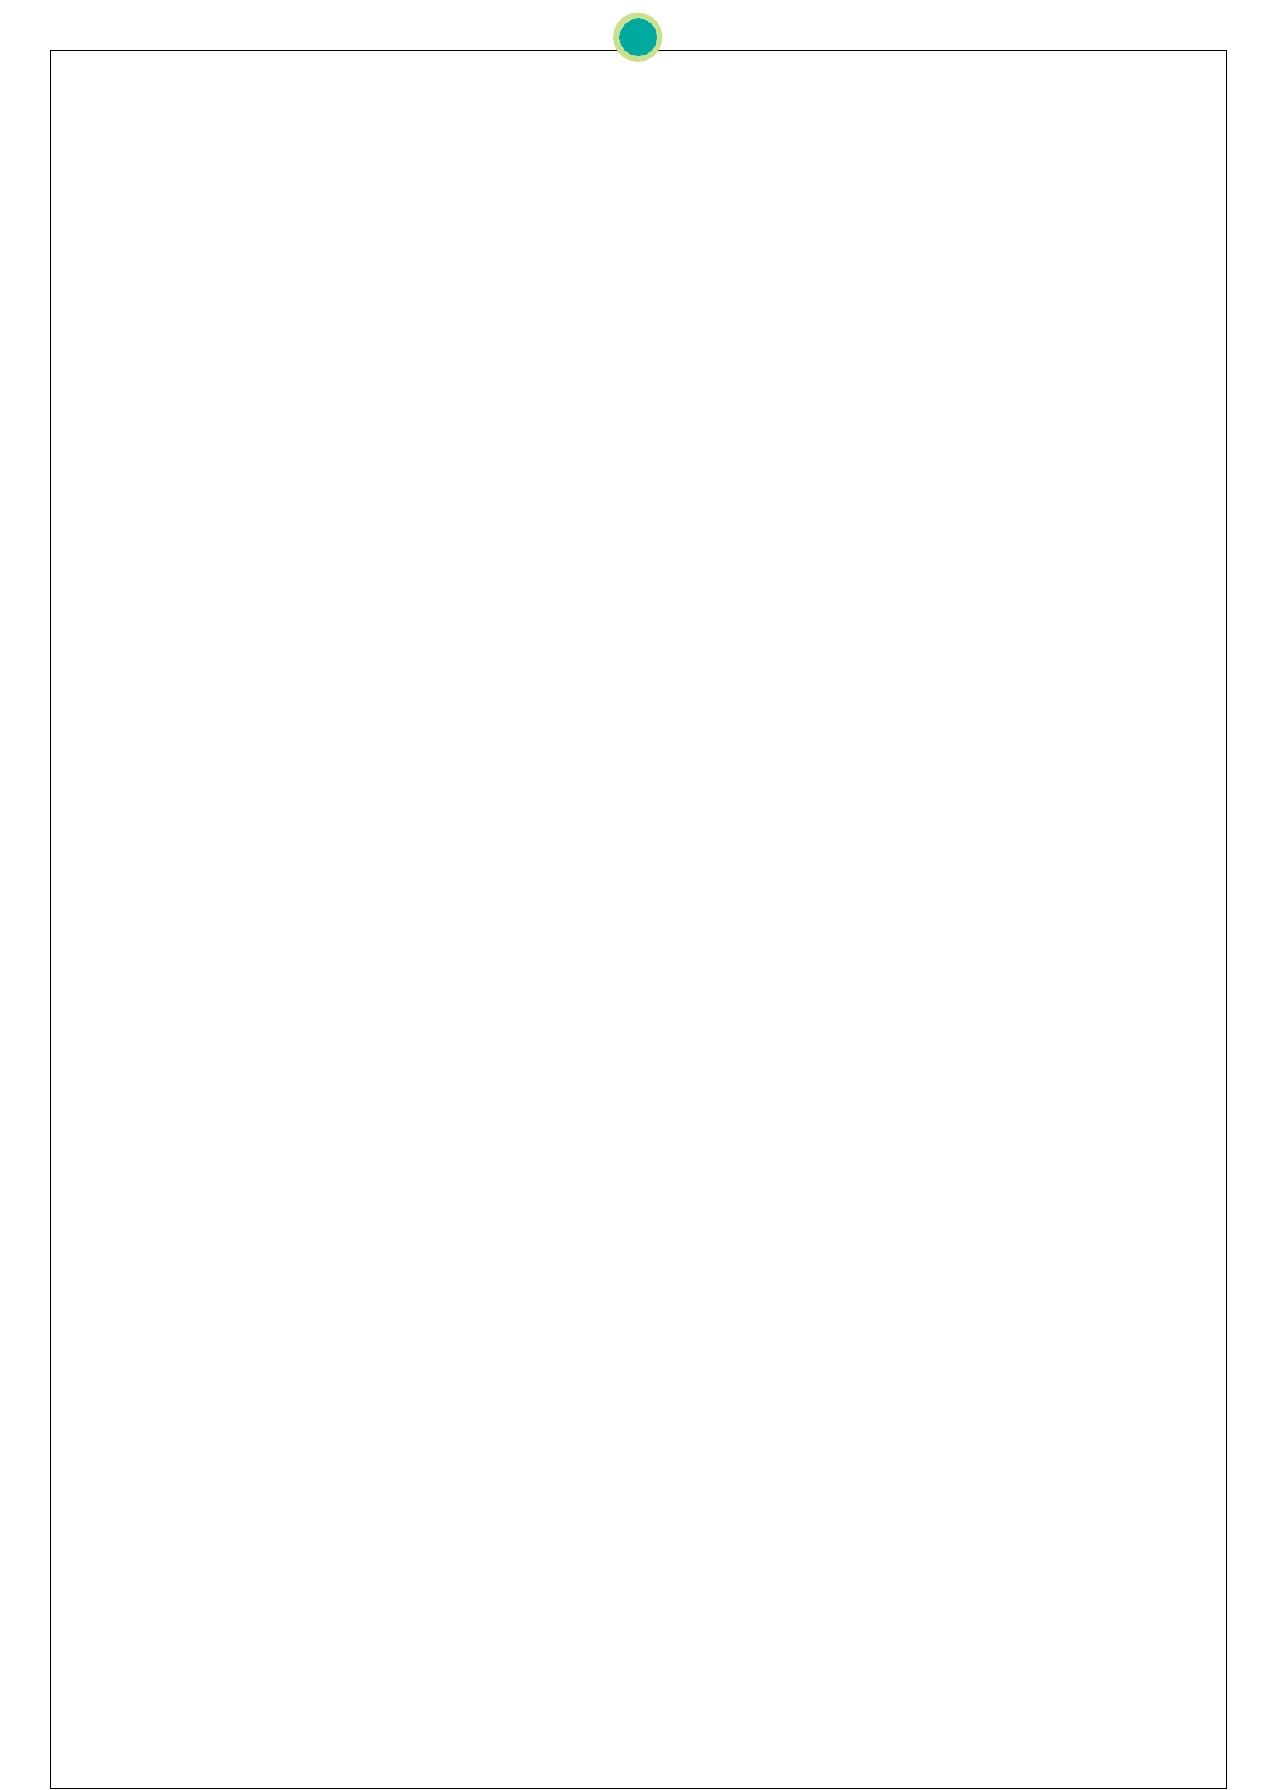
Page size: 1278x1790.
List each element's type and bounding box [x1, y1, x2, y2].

picture [619, 18, 657, 56]
